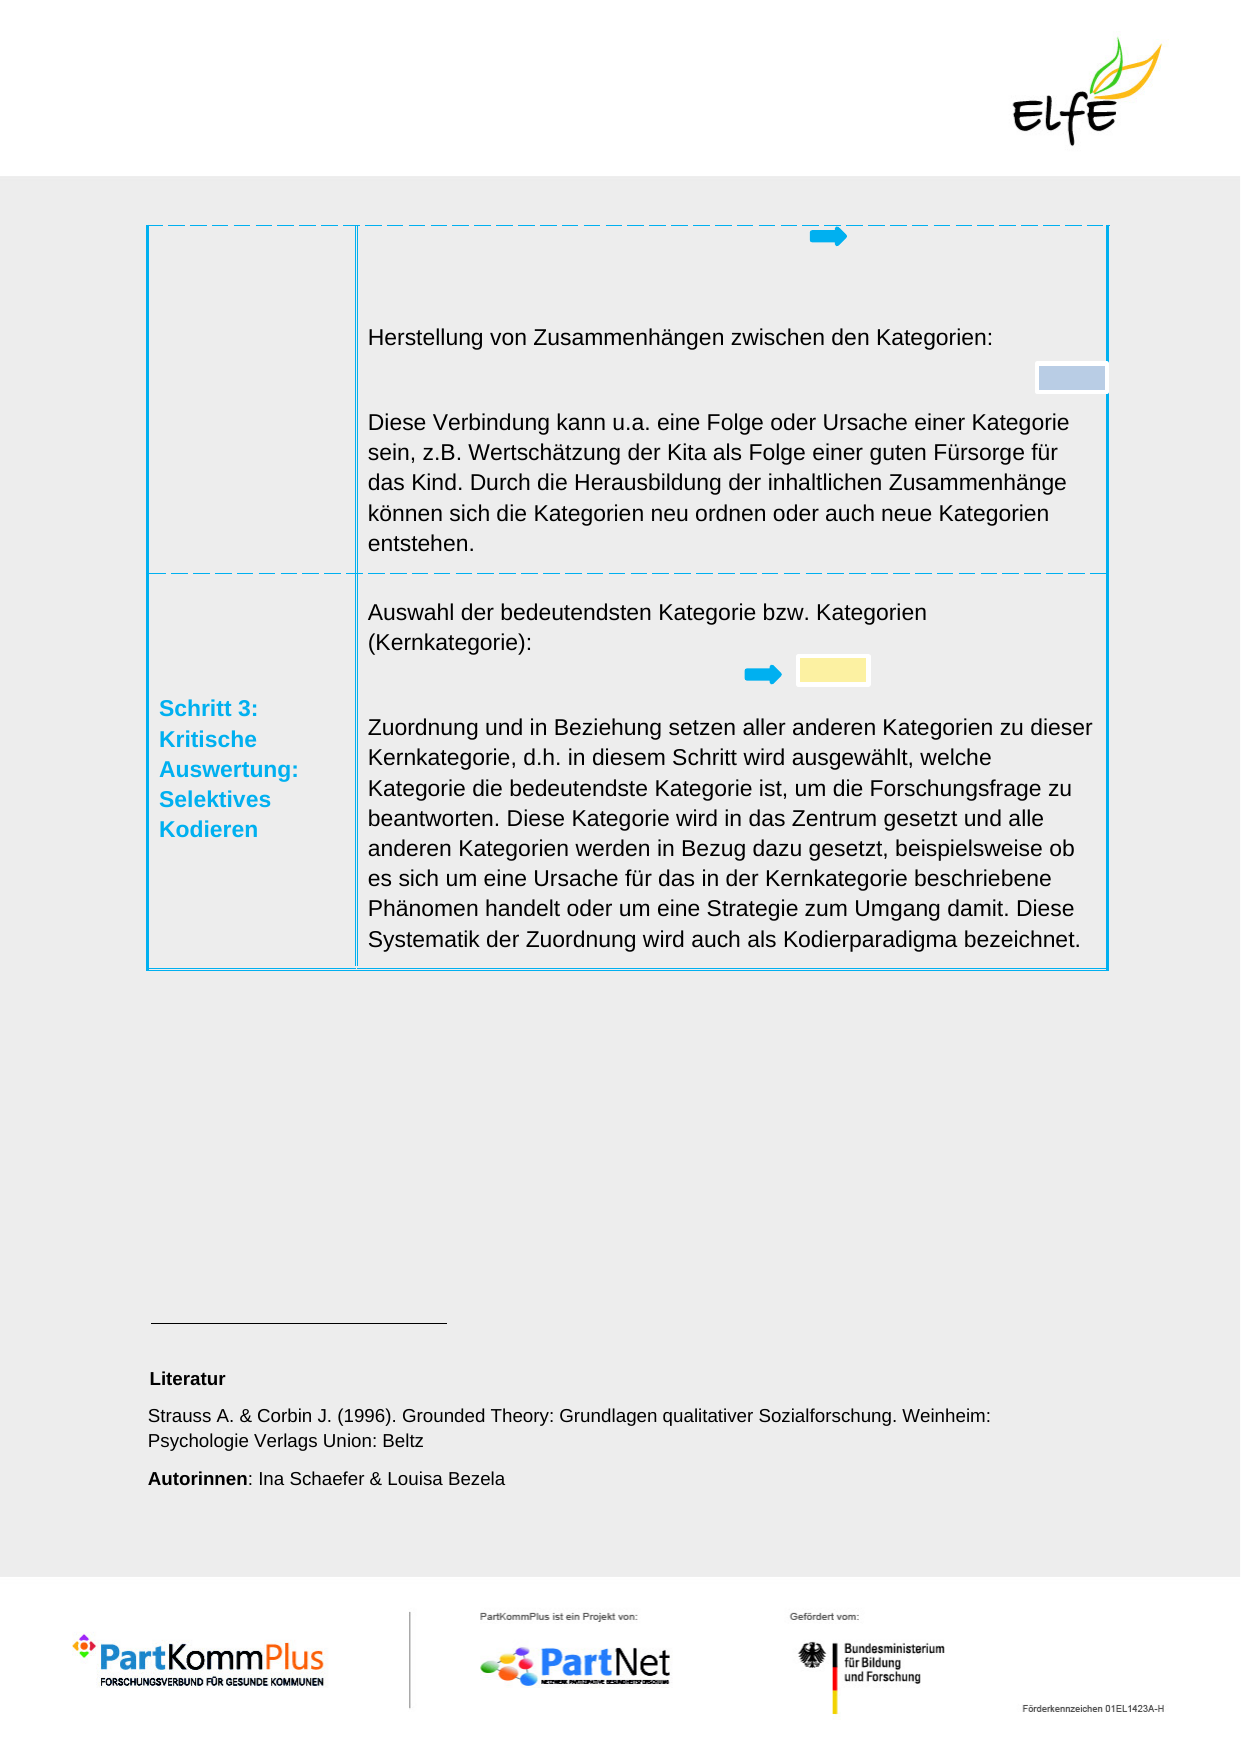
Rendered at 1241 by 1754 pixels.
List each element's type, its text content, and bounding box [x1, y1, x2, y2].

table_cell Schritt 3: Kritische Auswertung: Selektives Kodieren [149, 573, 356, 968]
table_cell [149, 225, 355, 572]
table_cell Auswahl der bedeutendsten Kategorie bzw. Kategorien (Kernkategorie): Zuordnung und in Beziehung setzen aller anderen Kategorien zu dieser Kernkategorie, d.h. in diesem Schritt wird ausgewählt, welche Kategorie die bedeutendste Kategorie ist, um die Forschungsfrage zu beantworten. Diese Kategorie wird in das Zentrum gesetzt und alle anderen Kategorien werden in Bezug dazu gesetzt, beispielsweise ob es sich um eine Ursache für das in der Kernkategorie beschriebene Phänomen handelt oder um eine Strategie zum Umgang damit. Diese Systematik der Zuordnung wird auch als Kodierparadigma bezeichnet. [356, 573, 1106, 968]
list Literatur [149, 1368, 1092, 1389]
text Strauss A. & Corbin J. (1996). Grounded Theory: Grundlagen qualitativer Sozialforschung. Weinheim: Psychologie Verlags Union: Beltz [148, 1405, 1092, 1452]
picture [0, 0, 1241, 1754]
text Autorinnen: Ina Schaefer & Louisa Bezela [148, 1467, 1092, 1489]
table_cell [358, 225, 1106, 572]
